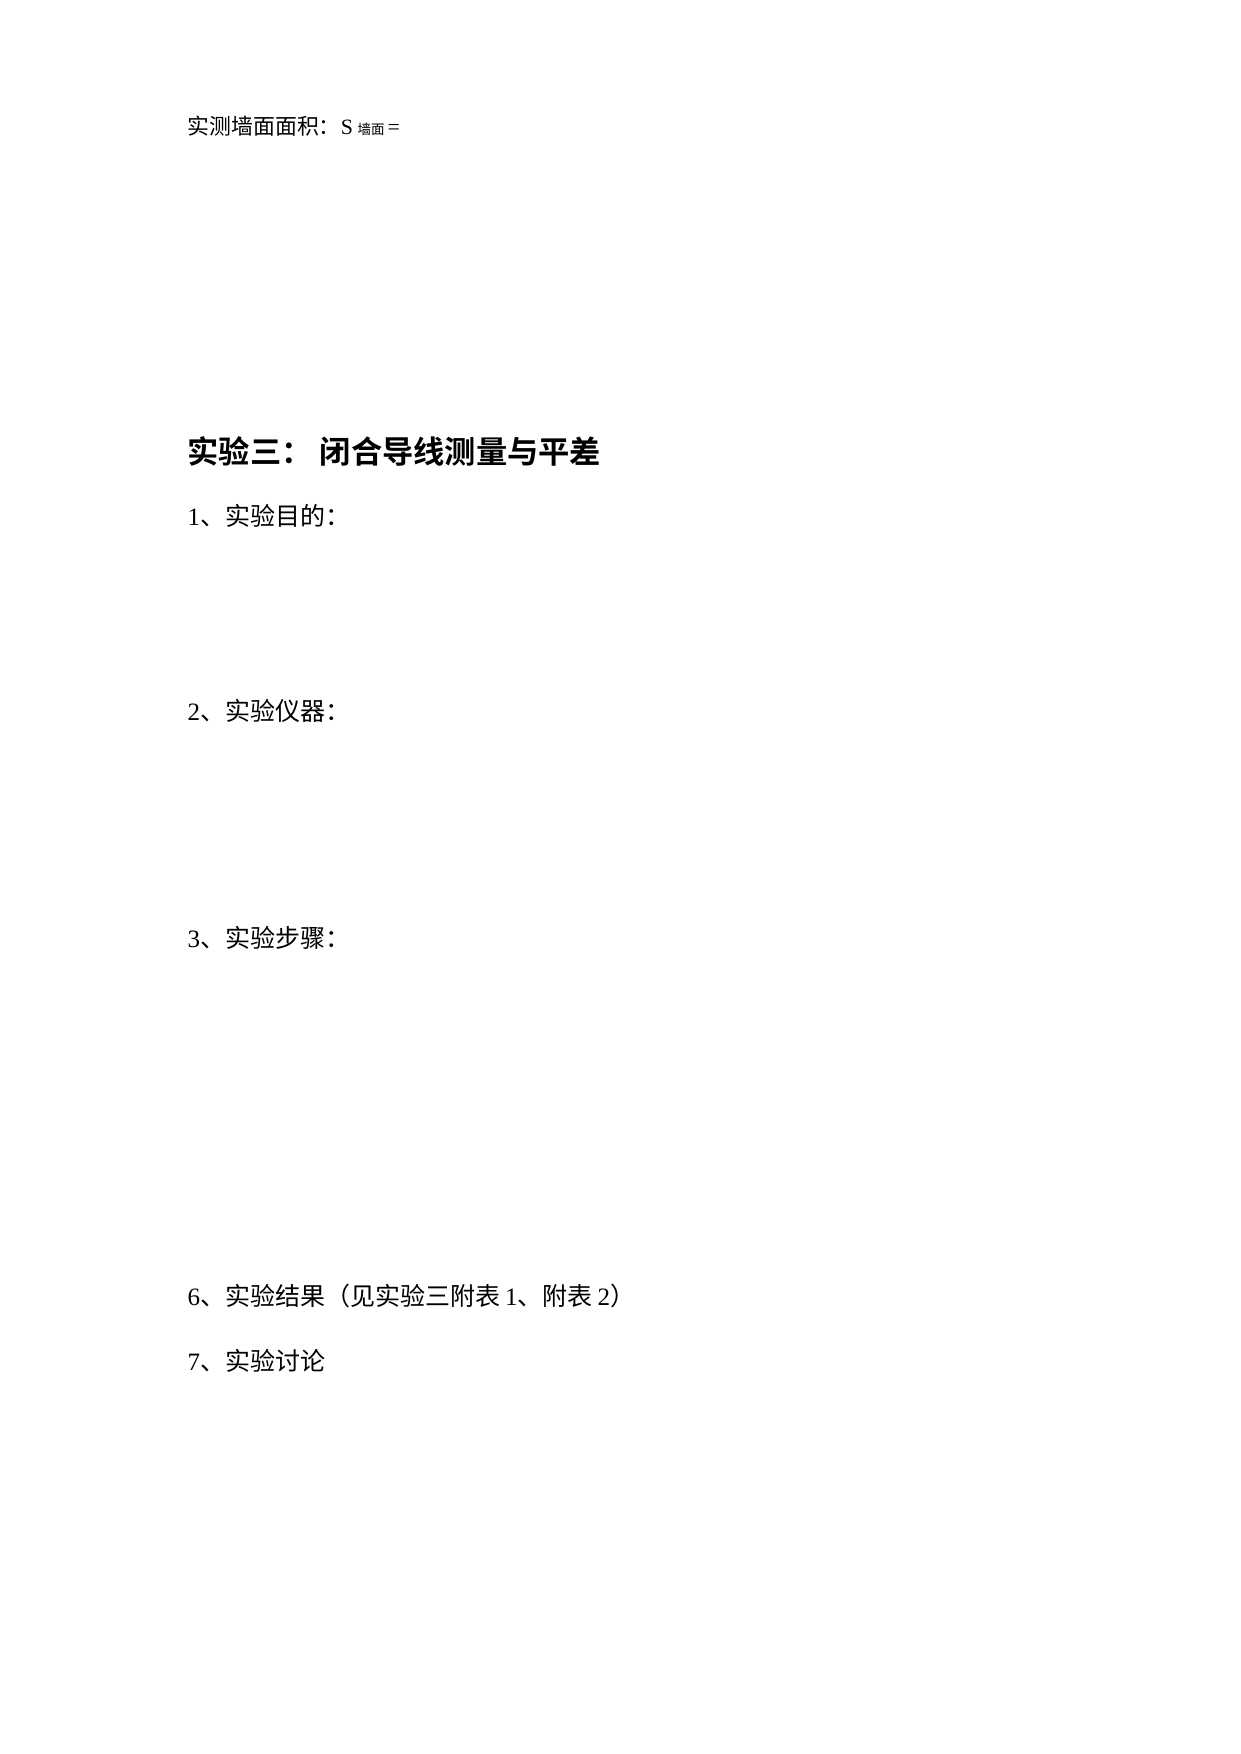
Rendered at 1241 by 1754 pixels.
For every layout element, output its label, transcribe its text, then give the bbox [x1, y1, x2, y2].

text 2、实验仪器： [187, 677, 1181, 742]
text 实测墙面面积：S墙面 = [187, 109, 1181, 141]
text 1、实验目的： [187, 482, 1181, 547]
list 实验结果（见实验三附表1、附表2） [187, 1262, 1181, 1327]
list 实验讨论 [187, 1327, 1181, 1392]
text 实验三： 闭合导线测量与平差 [187, 417, 1181, 482]
text 3、实验步骤： [187, 904, 1181, 969]
